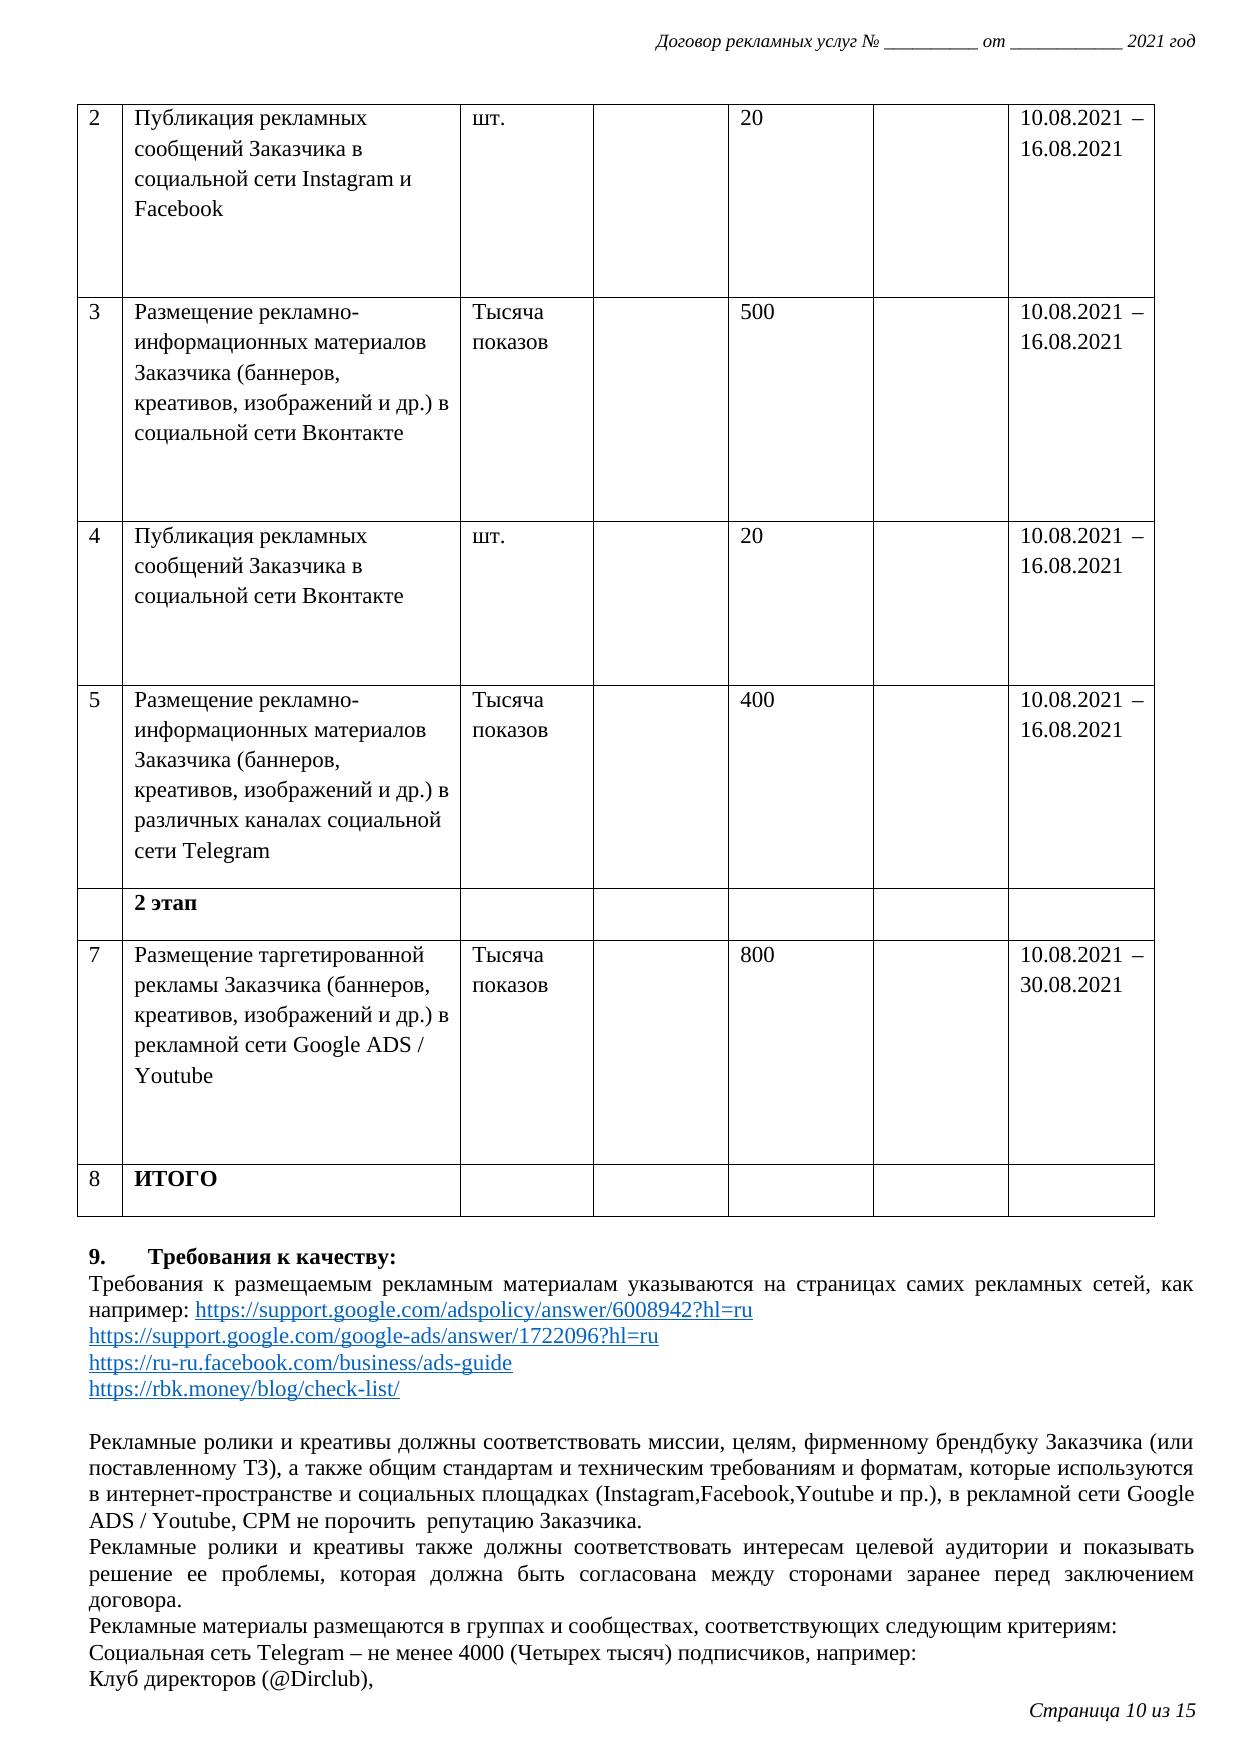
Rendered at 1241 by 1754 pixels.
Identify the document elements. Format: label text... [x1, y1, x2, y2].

table_cell шт. [461, 522, 593, 685]
table_cell Публикация рекламных сообщений Заказчика в социальной сети Instagram и Facebook [123, 105, 460, 297]
text Социальная сеть Telegram – не менее 4000 (Четырех тысяч) подписчиков, например: [88, 1639, 1196, 1665]
table_cell [874, 941, 1008, 1164]
table_cell [78, 889, 122, 940]
table_cell Размещение таргетированной рекламы Заказчика (баннеров, креативов, изображений и др.) в рекламной сети Google ADS / Youtube [123, 941, 460, 1164]
table_cell [874, 298, 1008, 521]
text Рекламные материалы размещаются в группах и сообществах, соответствующих следующим критериям: [88, 1612, 1196, 1639]
table_cell [594, 298, 728, 521]
table_cell [594, 522, 728, 685]
text Клуб директоров (@Dirclub), [88, 1665, 1196, 1691]
table_cell шт. [461, 105, 593, 297]
table_cell 400 [729, 686, 873, 888]
table_cell Размещение рекламно-информационных материалов Заказчика (баннеров, креативов, изображений и др.) в различных каналах социальной сети Telegram [123, 686, 460, 888]
table_cell 5 [78, 686, 122, 888]
text Рекламные ролики и креативы должны соответствовать миссии, целям, фирменному брендбуку Заказчика (или поставленному ТЗ), а также общим стандартам и техническим требованиям и форматам, которые используются в интернет-пространстве и социальных площадках (Instagram,Facebook,Youtube и пр.), в рекламной сети Google ADS / Youtube, CPM не порочить репутацию Заказчика. [88, 1428, 1196, 1533]
table_cell [594, 889, 728, 940]
text Рекламные ролики и креативы также должны соответствовать интересам целевой аудитории и показывать решение ее проблемы, которая должна быть согласована между сторонами заранее перед заключением договора. [88, 1533, 1196, 1612]
text Требования к размещаемым рекламным материалам указываются на страницах самих рекламных сетей, как например: https://support.google.com/adspolicy/answer/6008942?hl=ru [88, 1270, 1196, 1322]
table_cell [594, 686, 728, 888]
table_cell [729, 1165, 873, 1216]
table_cell Размещение рекламно-информационных материалов Заказчика (баннеров, креативов, изображений и др.) в социальной сети Вконтакте [123, 298, 460, 521]
table_cell [874, 522, 1008, 685]
table_cell [874, 889, 1008, 940]
table_cell 10.08.2021 – 30.08.2021 [1009, 941, 1154, 1164]
table_cell 4 [78, 522, 122, 685]
table_cell Тысяча показов [461, 941, 593, 1164]
table_cell [461, 889, 593, 940]
table_cell 2 [78, 105, 122, 297]
table_cell [594, 105, 728, 297]
table_cell [874, 686, 1008, 888]
table_cell Тысяча показов [461, 686, 593, 888]
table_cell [1009, 105, 1154, 297]
table_cell 800 [729, 941, 873, 1164]
table_cell [1009, 889, 1154, 940]
table_cell [1009, 1165, 1154, 1216]
table_cell Тысяча показов [461, 298, 593, 521]
table_cell 8 [78, 1165, 122, 1216]
list Требования к качеству: [88, 1243, 1196, 1270]
table_cell [729, 889, 873, 940]
table_cell Публикация рекламных сообщений Заказчика в социальной сети Вконтакте [123, 522, 460, 685]
table_cell 10.08.2021 – 16.08.2021 [1009, 522, 1154, 685]
table_cell [594, 941, 728, 1164]
text https://rbk.money/blog/check-list/ [88, 1375, 1196, 1401]
text https://ru-ru.facebook.com/business/ads-guide [88, 1349, 1196, 1375]
table_cell [594, 1165, 728, 1216]
table_cell 2 этап [123, 889, 460, 940]
table_cell 20 [729, 522, 873, 685]
table_cell [461, 1165, 593, 1216]
table_cell 10.08.2021 – 16.08.2021 [1009, 298, 1154, 521]
text https://support.google.com/google-ads/answer/1722096?hl=ru [88, 1322, 1196, 1349]
table_cell 10.08.2021 – 16.08.2021 [1009, 686, 1154, 888]
table_cell 7 [78, 941, 122, 1164]
table_cell 500 [729, 298, 873, 521]
table_cell ИТОГО [123, 1165, 460, 1216]
table_cell [874, 105, 1008, 297]
table_cell 20 [729, 105, 873, 297]
table_cell [874, 1165, 1008, 1216]
table_cell 3 [78, 298, 122, 521]
